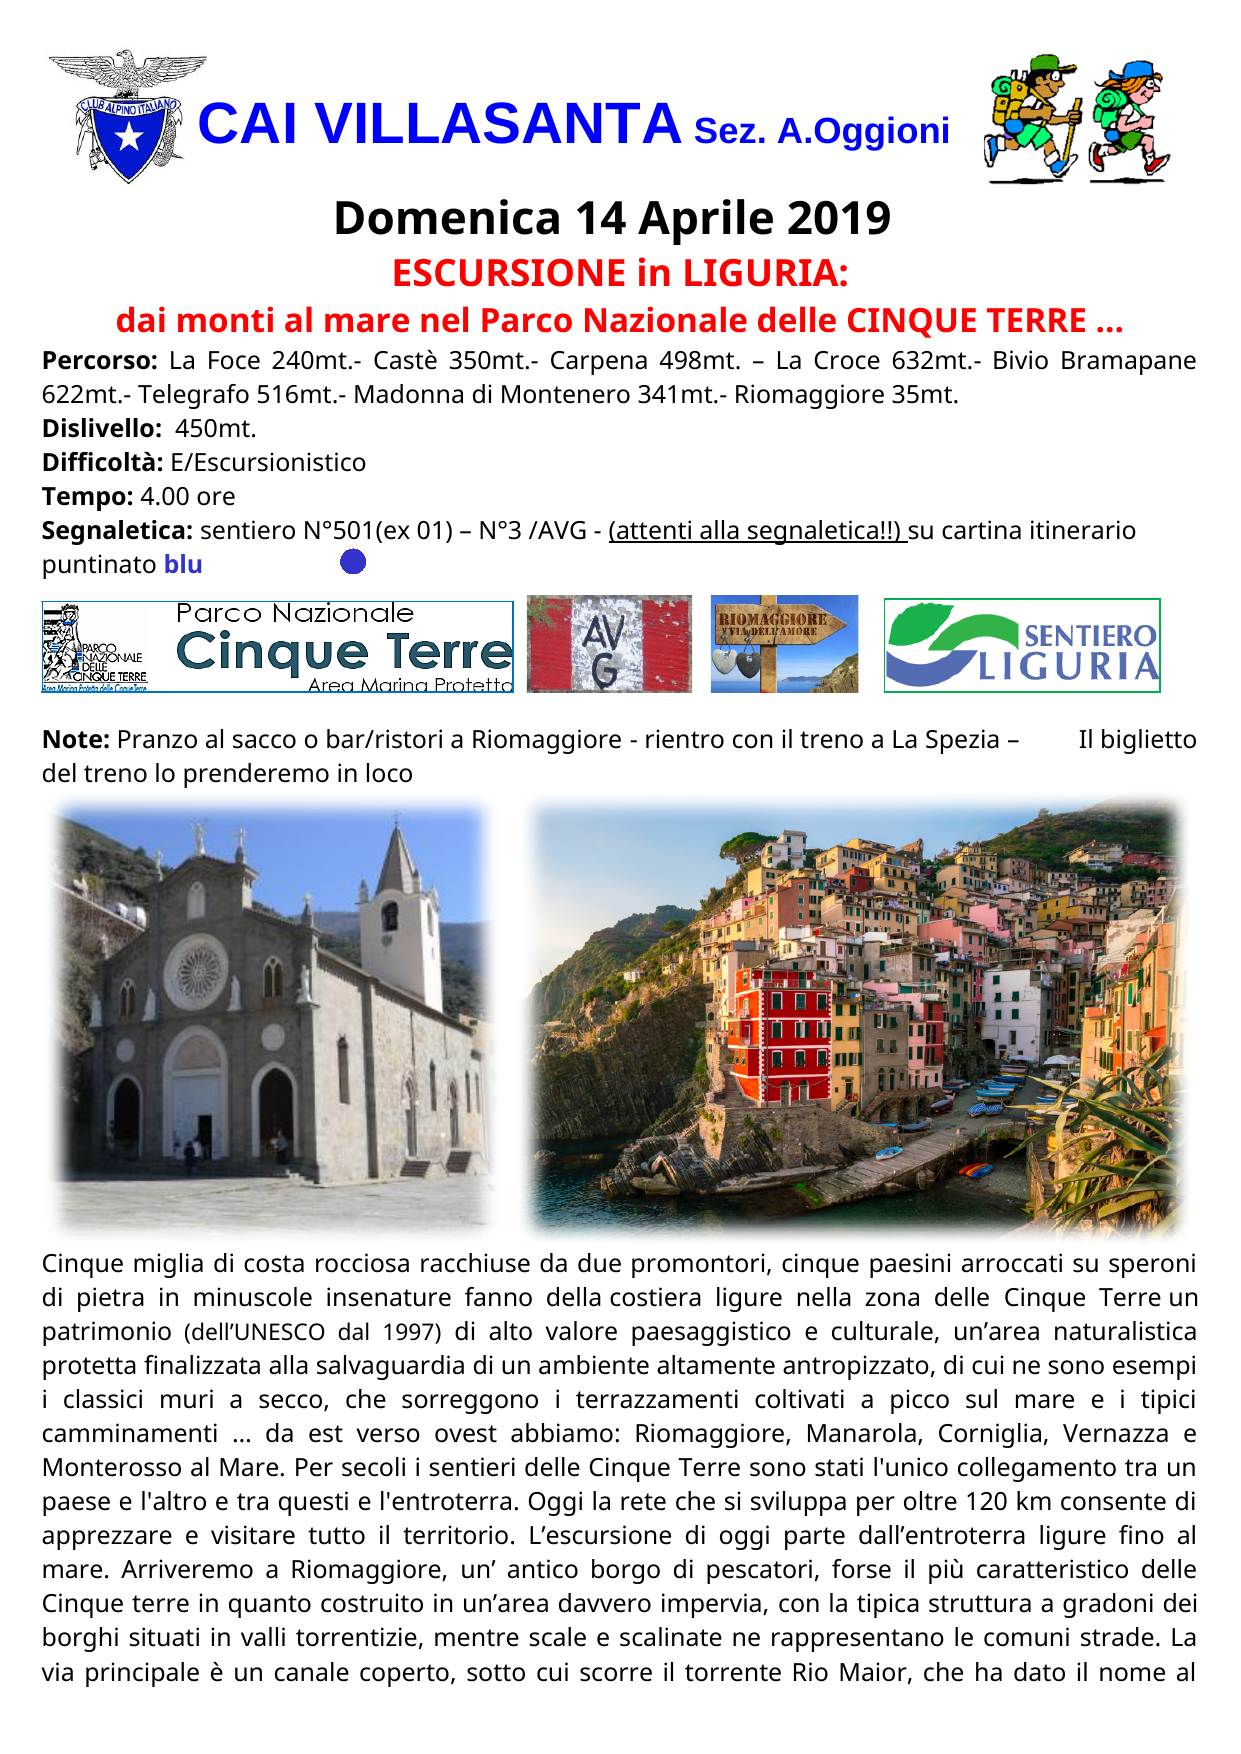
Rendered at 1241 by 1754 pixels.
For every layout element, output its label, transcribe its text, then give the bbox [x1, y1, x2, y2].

text Note: Pranzo al sacco o bar/ristori a Riomaggiore - rientro con il treno a La Spezia – Il biglietto del treno lo prenderemo in loco [41, 722, 1199, 790]
picture [972, 46, 1180, 190]
text dai monti al mare nel Parco Nazionale delle CINQUE TERRE … [41, 297, 1199, 342]
text Tempo: 4.00 ore [41, 478, 1199, 513]
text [41, 1245, 1199, 1688]
text Difficoltà: E/Escursionistico [41, 444, 1199, 478]
picture [41, 41, 207, 192]
picture [710, 595, 859, 693]
text Dislivello: 450mt. [41, 410, 1199, 444]
picture [546, 819, 1163, 1216]
text Segnaletica: sentiero N°501(ex 01) – N°3 /AVG - (attenti alla segnaletica!!) su cartina itinerario puntinato blu [41, 513, 1199, 581]
text ESCURSIONE in LIGURIA: [41, 246, 1199, 297]
picture [526, 595, 693, 693]
text Percorso: La Foce 240mt.- Castè 350mt.- Carpena 498mt. – La Croce 632mt.- Bivio Bramapane 622mt.- Telegrafo 516mt.- Madonna di Montenero 341mt.- Riomaggiore 35mt. [41, 342, 1199, 410]
picture [43, 602, 512, 691]
picture [74, 820, 471, 1217]
picture [885, 600, 1159, 691]
